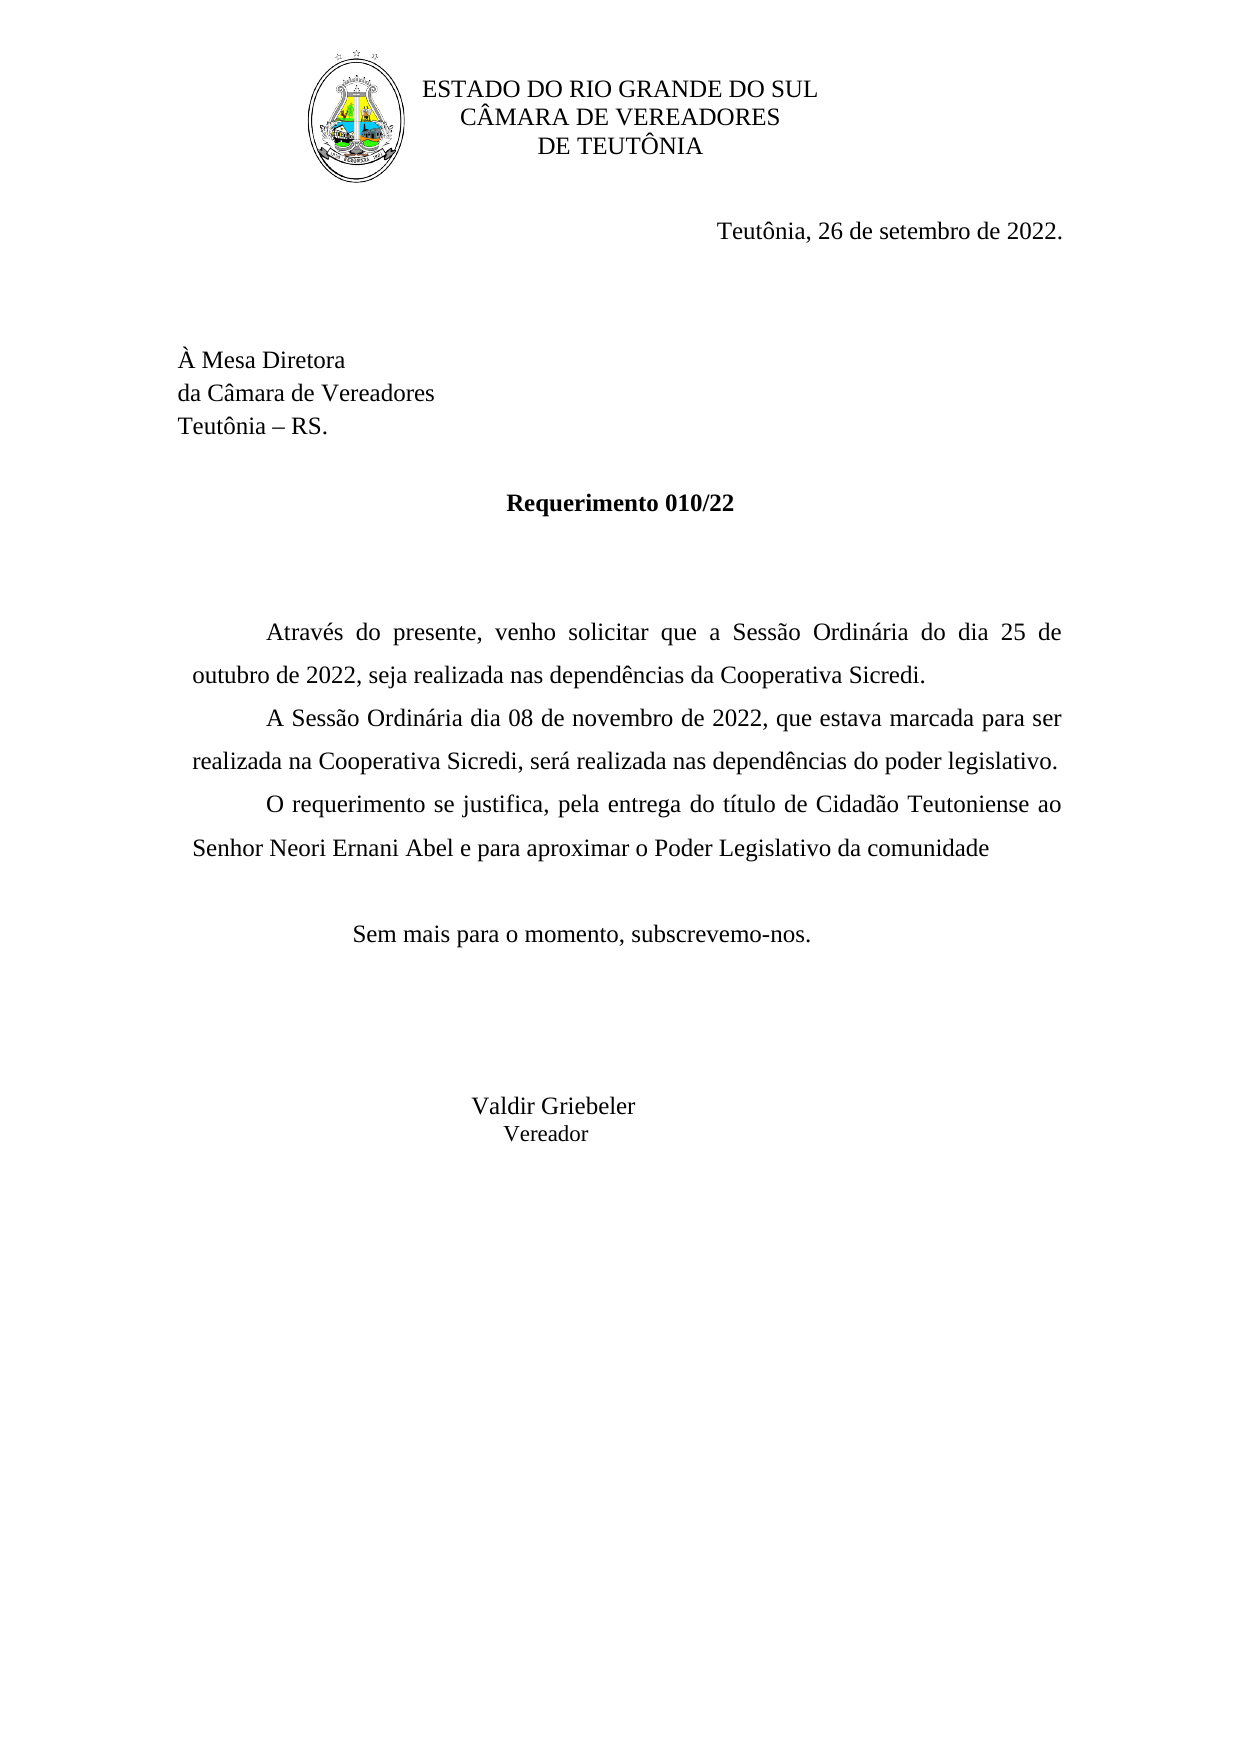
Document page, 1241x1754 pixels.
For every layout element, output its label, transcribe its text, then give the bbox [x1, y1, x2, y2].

text Vereador [177, 1120, 1063, 1146]
picture [307, 50, 405, 183]
text Requerimento 010/22 [177, 488, 1063, 516]
text Sem mais para o momento, subscrevemo-nos. [177, 919, 1063, 948]
text Teutônia, 26 de setembro de 2022. [177, 216, 1063, 245]
text da Câmara de Vereadores [177, 378, 1063, 407]
text Valdir Griebeler [177, 1091, 1063, 1120]
text O requerimento se justifica, pela entrega do título de Cidadão Teutoniense ao Senhor Neori Ernani Abel e para aproximar o Poder Legislativo da comunidade [192, 789, 1063, 861]
text A Sessão Ordinária dia 08 de novembro de 2022, que estava marcada para ser realizada na Cooperativa Sicredi, será realizada nas dependências do poder legislativo. [192, 703, 1063, 775]
text Teutônia – RS. [177, 411, 1063, 440]
text Através do presente, venho solicitar que a Sessão Ordinária do dia 25 de outubro de 2022, seja realizada nas dependências da Cooperativa Sicredi. [192, 617, 1063, 689]
text À Mesa Diretora [177, 345, 1063, 374]
